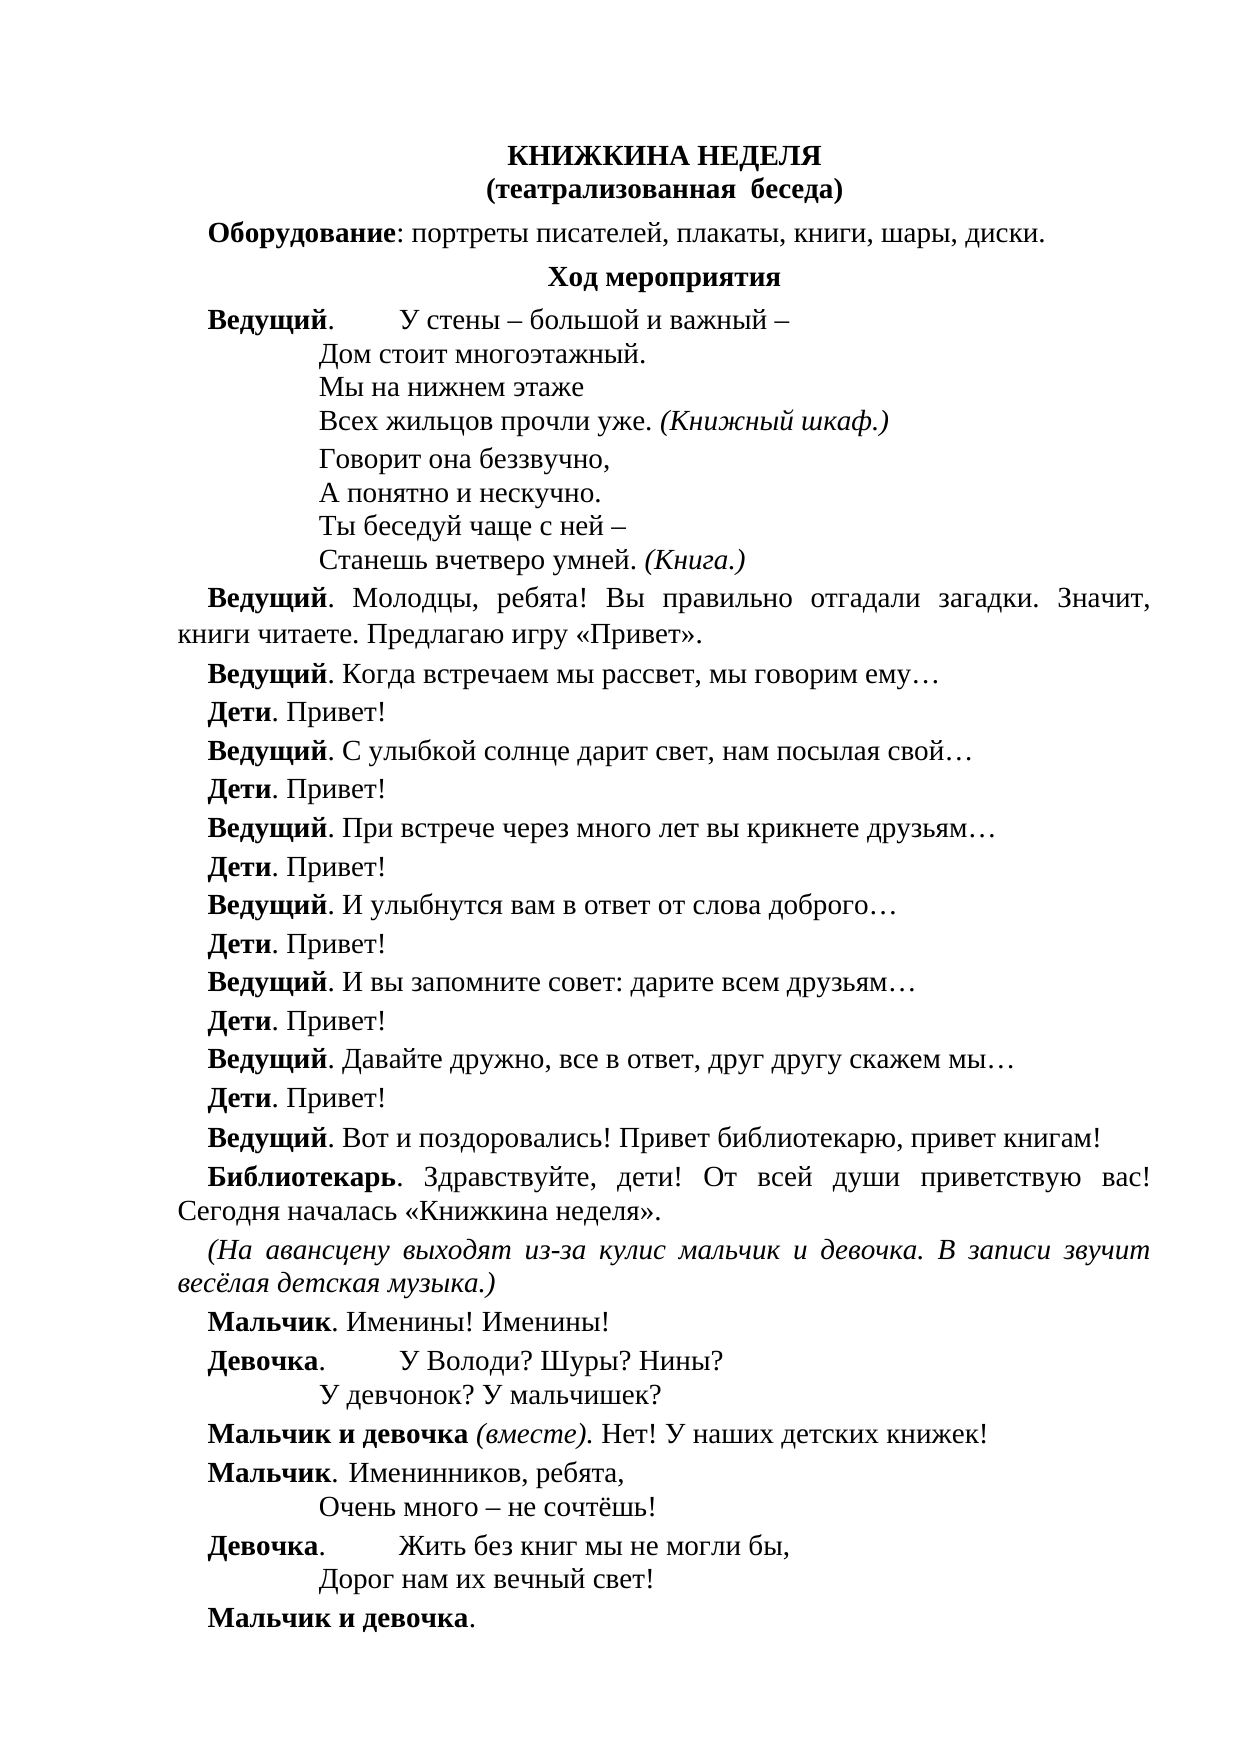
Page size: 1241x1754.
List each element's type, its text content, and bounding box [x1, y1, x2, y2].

text Ведущий. Вот и поздоровались! Привет библиотекарю, привет книгам! [177, 1120, 1152, 1154]
text Мальчик. Именинников, ребята, [177, 1455, 1152, 1488]
text Дети. Привет! [177, 1080, 1152, 1113]
text Ведущий. Когда встречаем мы рассвет, мы говорим ему… [177, 656, 1152, 689]
text Мальчик. Именины! Именины! [177, 1304, 1152, 1338]
text Оборудование: портреты писателей, плакаты, книги, шары, диски. [177, 215, 1152, 249]
text Ведущий. И улыбнутся вам в ответ от слова доброго… [177, 887, 1152, 921]
text У девчонок? У мальчишек? [177, 1377, 1152, 1411]
text Станешь вчетверо умней. (Книга.) [177, 542, 1152, 576]
text КНИЖКИНА НЕДЕЛЯ (театрализованная беседа) [177, 138, 1152, 205]
text Мальчик и девочка (вместе). Нет! У наших детских книжек! [177, 1416, 1152, 1449]
text Библиотекарь. Здравствуйте, дети! От всей души приветствую вас! Сегодня началась «Книжкина неделя». [177, 1159, 1152, 1226]
text Ведущий. С улыбкой солнце дарит свет, нам посылая свой… [177, 733, 1152, 767]
text Ведущий. Давайте дружно, все в ответ, друг другу скажем мы… [177, 1041, 1152, 1075]
text Ведущий. Молодцы, ребята! Вы правильно отгадали загадки. Значит, книги читаете. Предлагаю игру «Привет». [177, 581, 1152, 649]
text А понятно и нескучно. [177, 475, 1152, 508]
text Ведущий. И вы запомните совет: дарите всем друзьям… [177, 964, 1152, 998]
text Девочка. У Володи? Шуры? Нины? [177, 1343, 1152, 1377]
text Ход мероприятия [177, 259, 1152, 292]
text Мы на нижнем этаже [177, 369, 1152, 403]
text Дорог нам их вечный свет! [177, 1561, 1152, 1595]
text Дети. Привет! [177, 694, 1152, 728]
text Дети. Привет! [177, 772, 1152, 805]
text Девочка. Жить без книг мы не могли бы, [177, 1528, 1152, 1561]
text Ведущий. У стены – большой и важный – [177, 302, 1152, 336]
text Говорит она беззвучно, [177, 441, 1152, 475]
text Всех жильцов прочли уже. (Книжный шкаф.) [177, 403, 1152, 436]
text Дети. Привет! [177, 1003, 1152, 1036]
text Очень много – не сочтёшь! [177, 1489, 1152, 1522]
text Дети. Привет! [177, 849, 1152, 882]
text Ведущий. При встрече через много лет вы крикнете друзьям… [177, 810, 1152, 844]
text (На авансцену выходят из-за кулис мальчик и девочка. В записи звучит весёлая детская музыка.) [177, 1232, 1152, 1299]
text Мальчик и девочка. [177, 1600, 1152, 1634]
text Ты беседуй чаще с ней – [177, 508, 1152, 542]
text Дети. Привет! [177, 926, 1152, 959]
text Дом стоит многоэтажный. [177, 336, 1152, 369]
